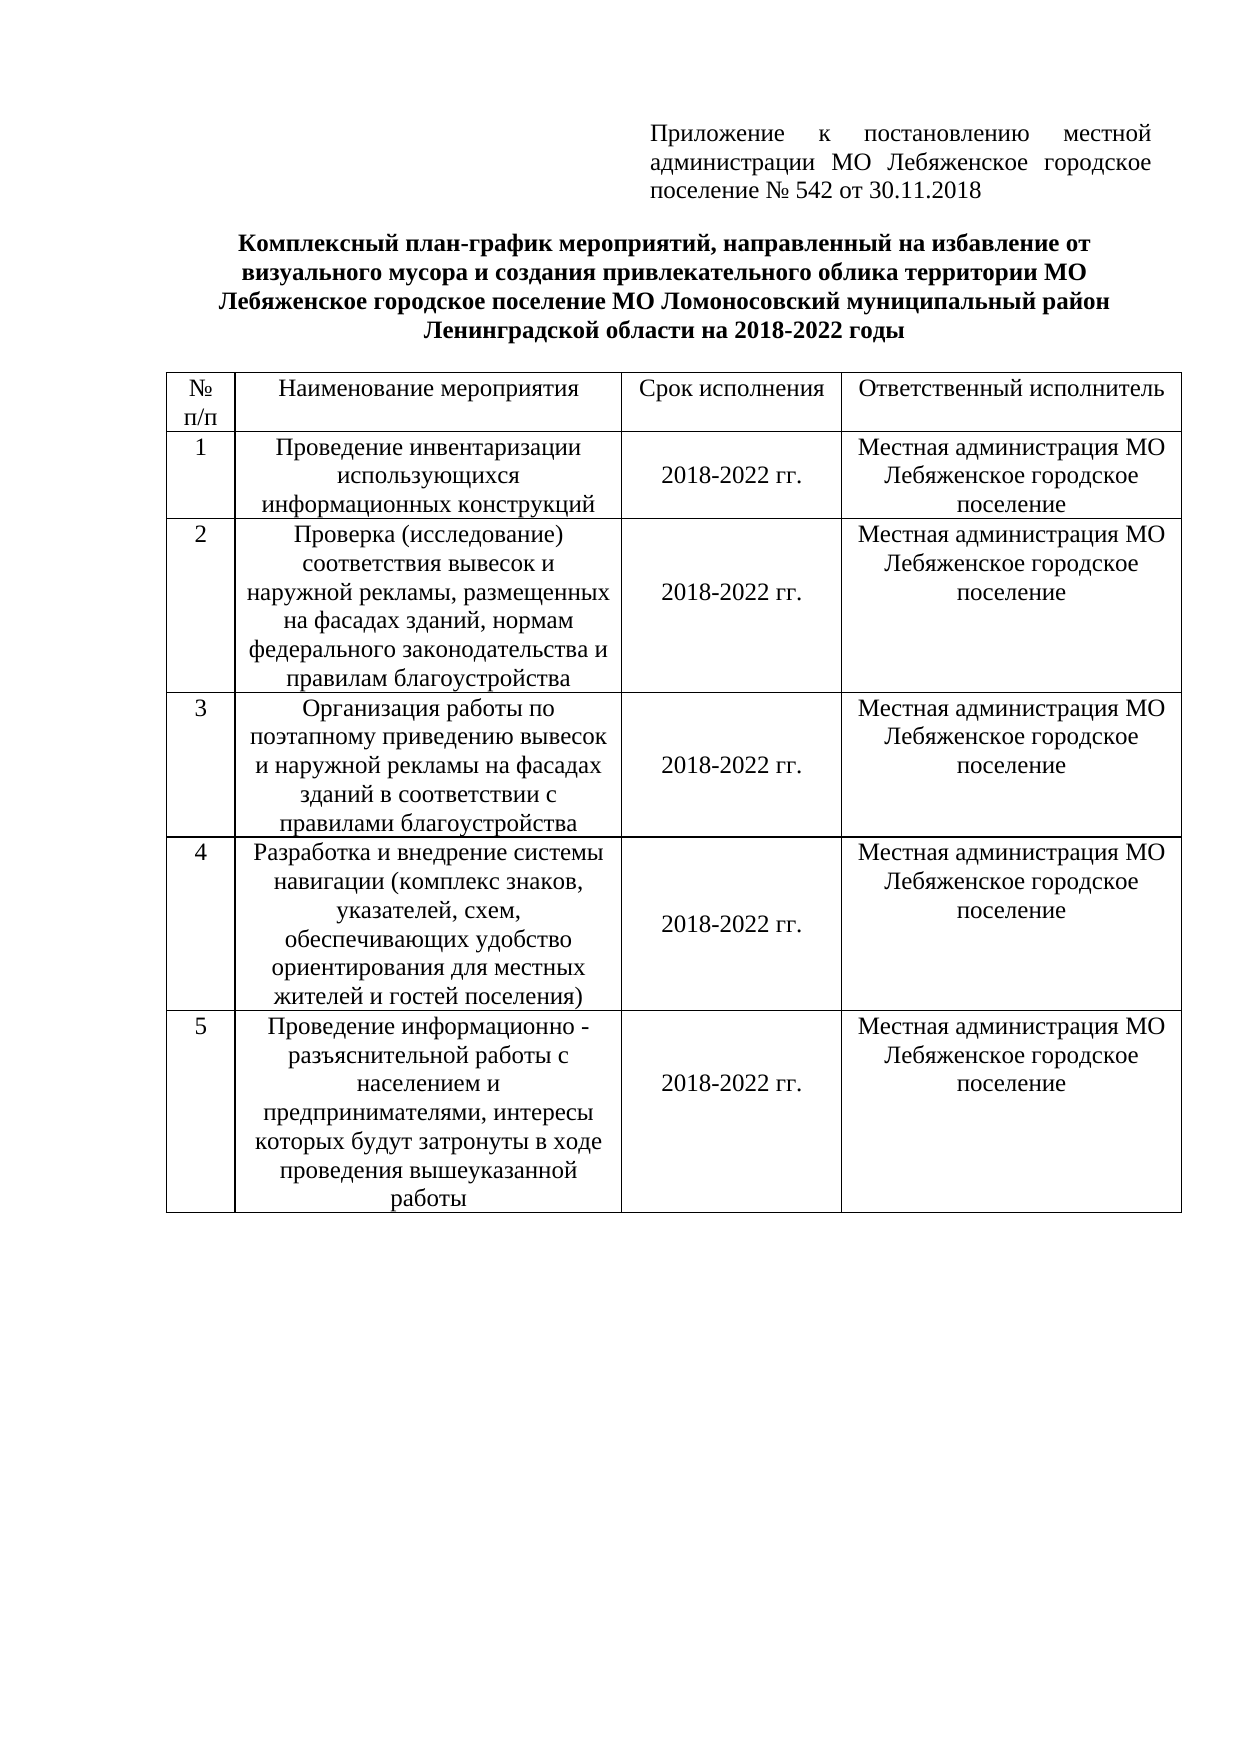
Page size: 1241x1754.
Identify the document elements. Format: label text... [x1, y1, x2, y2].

table_cell Проверка (исследование) соответствия вывесок и наружной рекламы, размещенных на фасадах зданий, нормам федерального законодательства и правилам благоустройства [236, 519, 621, 692]
table_cell Организация работы по поэтапному приведению вывесок и наружной рекламы на фасадах зданий в соответствии с правилами благоустройства [236, 693, 621, 836]
table_cell Проведение инвентаризации использующихся информационных конструкций [236, 432, 621, 518]
table_cell Местная администрация МО Лебяженское городское поселение [842, 519, 1181, 692]
table_cell Проведение информационно - разъяснительной работы с населением и предпринимателями, интересы которых будут затронуты в ходе проведения вышеуказанной работы [236, 1011, 621, 1212]
text Приложение к постановлению местной администрации МО Лебяженское городское поселение № 542 от 30.11.2018 [650, 118, 1152, 204]
table_cell Местная администрация МО Лебяженское городское поселение [842, 1011, 1181, 1212]
table_cell 2018-2022 гг. [622, 432, 841, 518]
table_cell Местная администрация МО Лебяженское городское поселение [842, 838, 1181, 1010]
table_header Ответственный исполнитель [842, 373, 1181, 431]
table_header № п/п [167, 373, 234, 431]
table_cell Местная администрация МО Лебяженское городское поселение [842, 693, 1181, 836]
table_cell 4 [167, 838, 234, 1010]
table_cell 5 [167, 1011, 234, 1212]
text Комплексный план-график мероприятий, направленный на избавление от визуального мусора и создания привлекательного облика территории МО Лебяженское городское поселение МО Ломоносовский муниципальный район Ленинградской области на 2018-2022 годы [177, 228, 1152, 343]
table_cell 2018-2022 гг. [622, 838, 841, 1010]
table_cell 2018-2022 гг. [622, 1011, 841, 1212]
table_cell 1 [167, 432, 234, 518]
table_cell 3 [167, 693, 234, 836]
table_cell 2018-2022 гг. [622, 519, 841, 692]
table_cell Разработка и внедрение системы навигации (комплекс знаков, указателей, схем, обеспечивающих удобство ориентирования для местных жителей и гостей поселения) [236, 838, 621, 1010]
table_header Срок исполнения [622, 373, 841, 431]
table_cell 2 [167, 519, 234, 692]
table_cell Местная администрация МО Лебяженское городское поселение [842, 432, 1181, 518]
table_cell 2018-2022 гг. [622, 693, 841, 836]
table_header Наименование мероприятия [236, 373, 621, 431]
